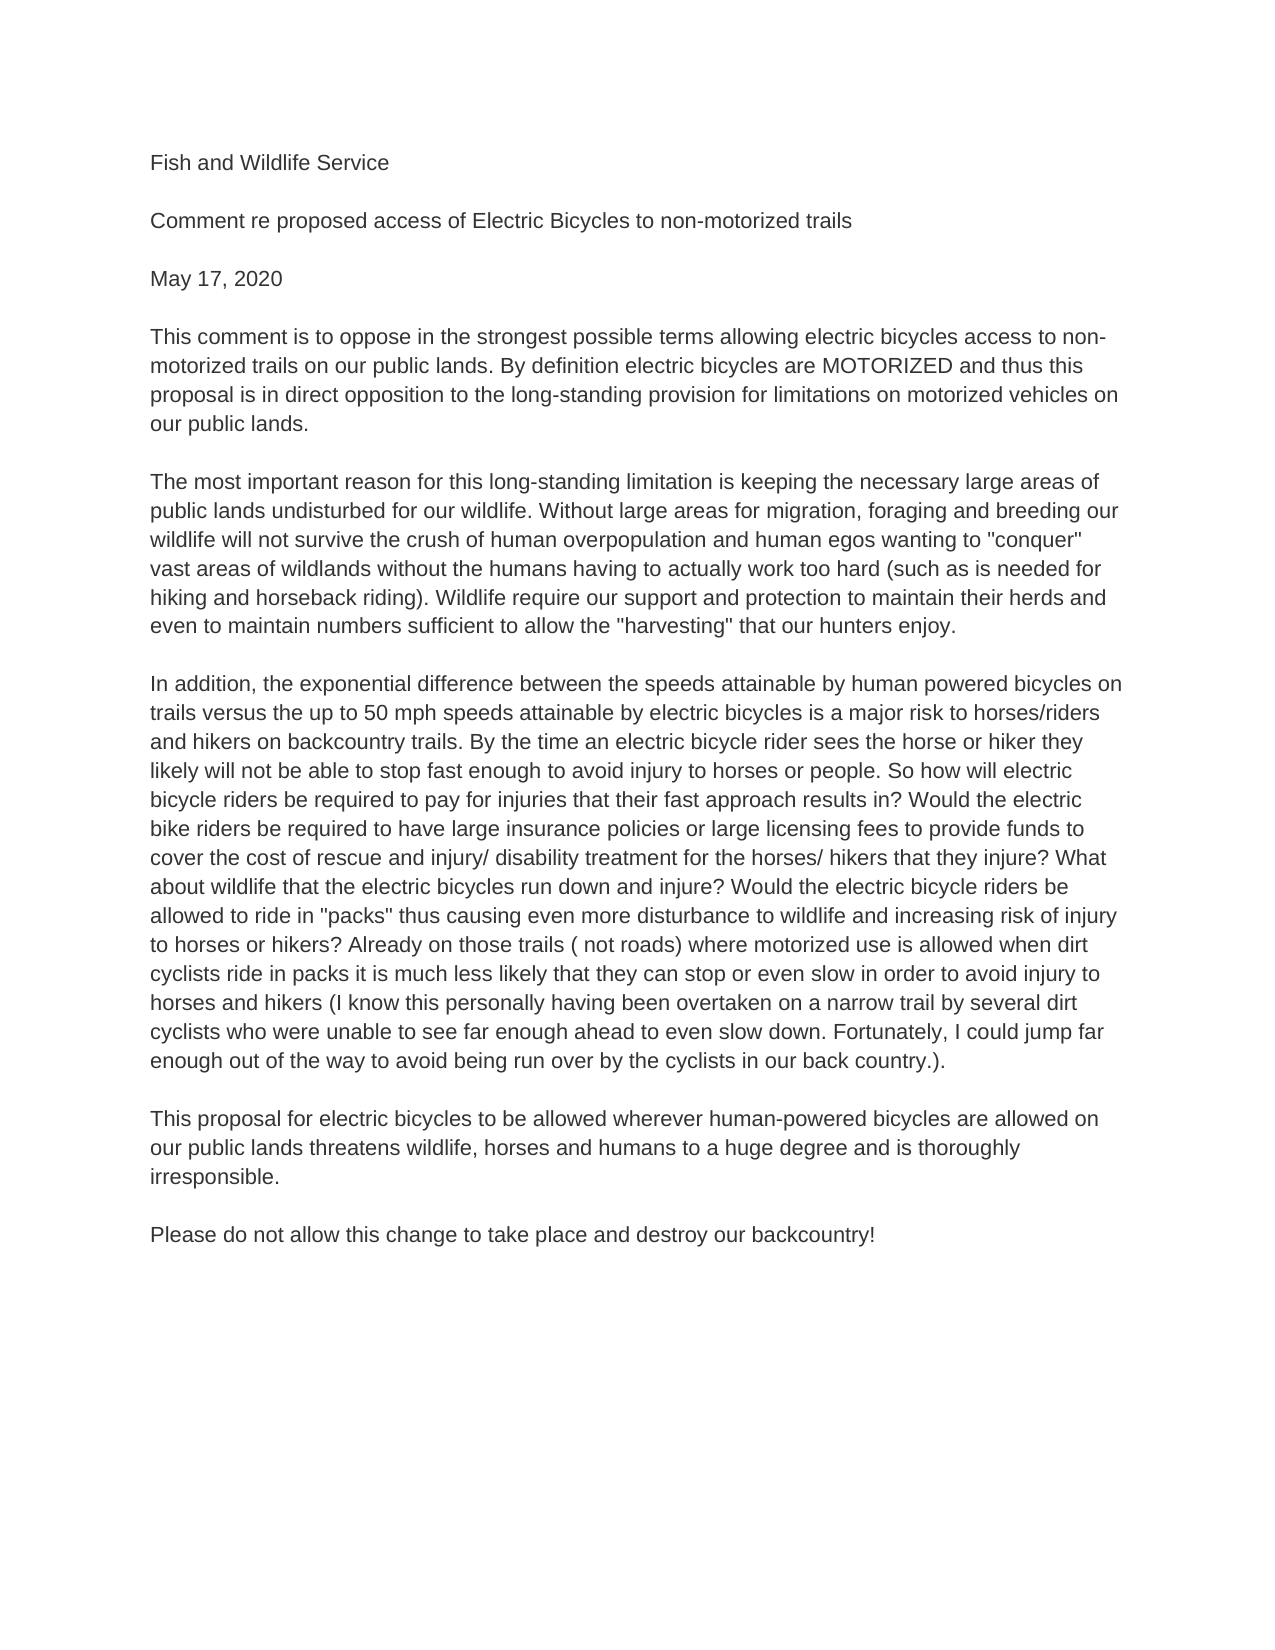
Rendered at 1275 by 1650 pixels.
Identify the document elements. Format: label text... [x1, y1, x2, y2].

text Fish and Wildlife Service Comment re proposed access of Electric Bicycles to non-motorized trails May 17, 2020 This comment is to oppose in the strongest possible terms allowing electric bicycles access to non-motorized trails on our public lands. By definition electric bicycles are MOTORIZED and thus this proposal is in direct opposition to the long-standing provision for limitations on motorized vehicles on our public lands. The most important reason for this long-standing limitation is keeping the necessary large areas of public lands undisturbed for our wildlife. Without large areas for migration, foraging and breeding our wildlife will not survive the crush of human overpopulation and human egos wanting to "conquer" vast areas of wildlands without the humans having to actually work too hard (such as is needed for hiking and horseback riding). Wildlife require our support and protection to maintain their herds and even to maintain numbers sufficient to allow the "harvesting" that our hunters enjoy. In addition, the exponential difference between the speeds attainable by human powered bicycles on trails versus the up to 50 mph speeds attainable by electric bicycles is a major risk to horses/riders and hikers on backcountry trails. By the time an electric bicycle rider sees the horse or hiker they likely will not be able to stop fast enough to avoid injury to horses or people. So how will electric bicycle riders be required to pay for injuries that their fast approach results in? Would the electric bike riders be required to have large insurance policies or large licensing fees to provide funds to cover the cost of rescue and injury/ disability treatment for the horses/ hikers that they injure? What about wildlife that the electric bicycles run down and injure? Would the electric bicycle riders be allowed to ride in "packs" thus causing even more disturbance to wildlife and increasing risk of injury to horses or hikers? Already on those trails ( not roads) where motorized use is allowed when dirt cyclists ride in packs it is much less likely that they can stop or even slow in order to avoid injury to horses and hikers (I know this personally having been overtaken on a narrow trail by several dirt cyclists who were unable to see far enough ahead to even slow down. Fortunately, I could jump far enough out of the way to avoid being run over by the cyclists in our back country.). This proposal for electric bicycles to be allowed wherever human-powered bicycles are allowed on our public lands threatens wildlife, horses and humans to a huge degree and is thoroughly irresponsible. Please do not allow this change to take place and destroy our backcountry! [150, 150, 1125, 1247]
